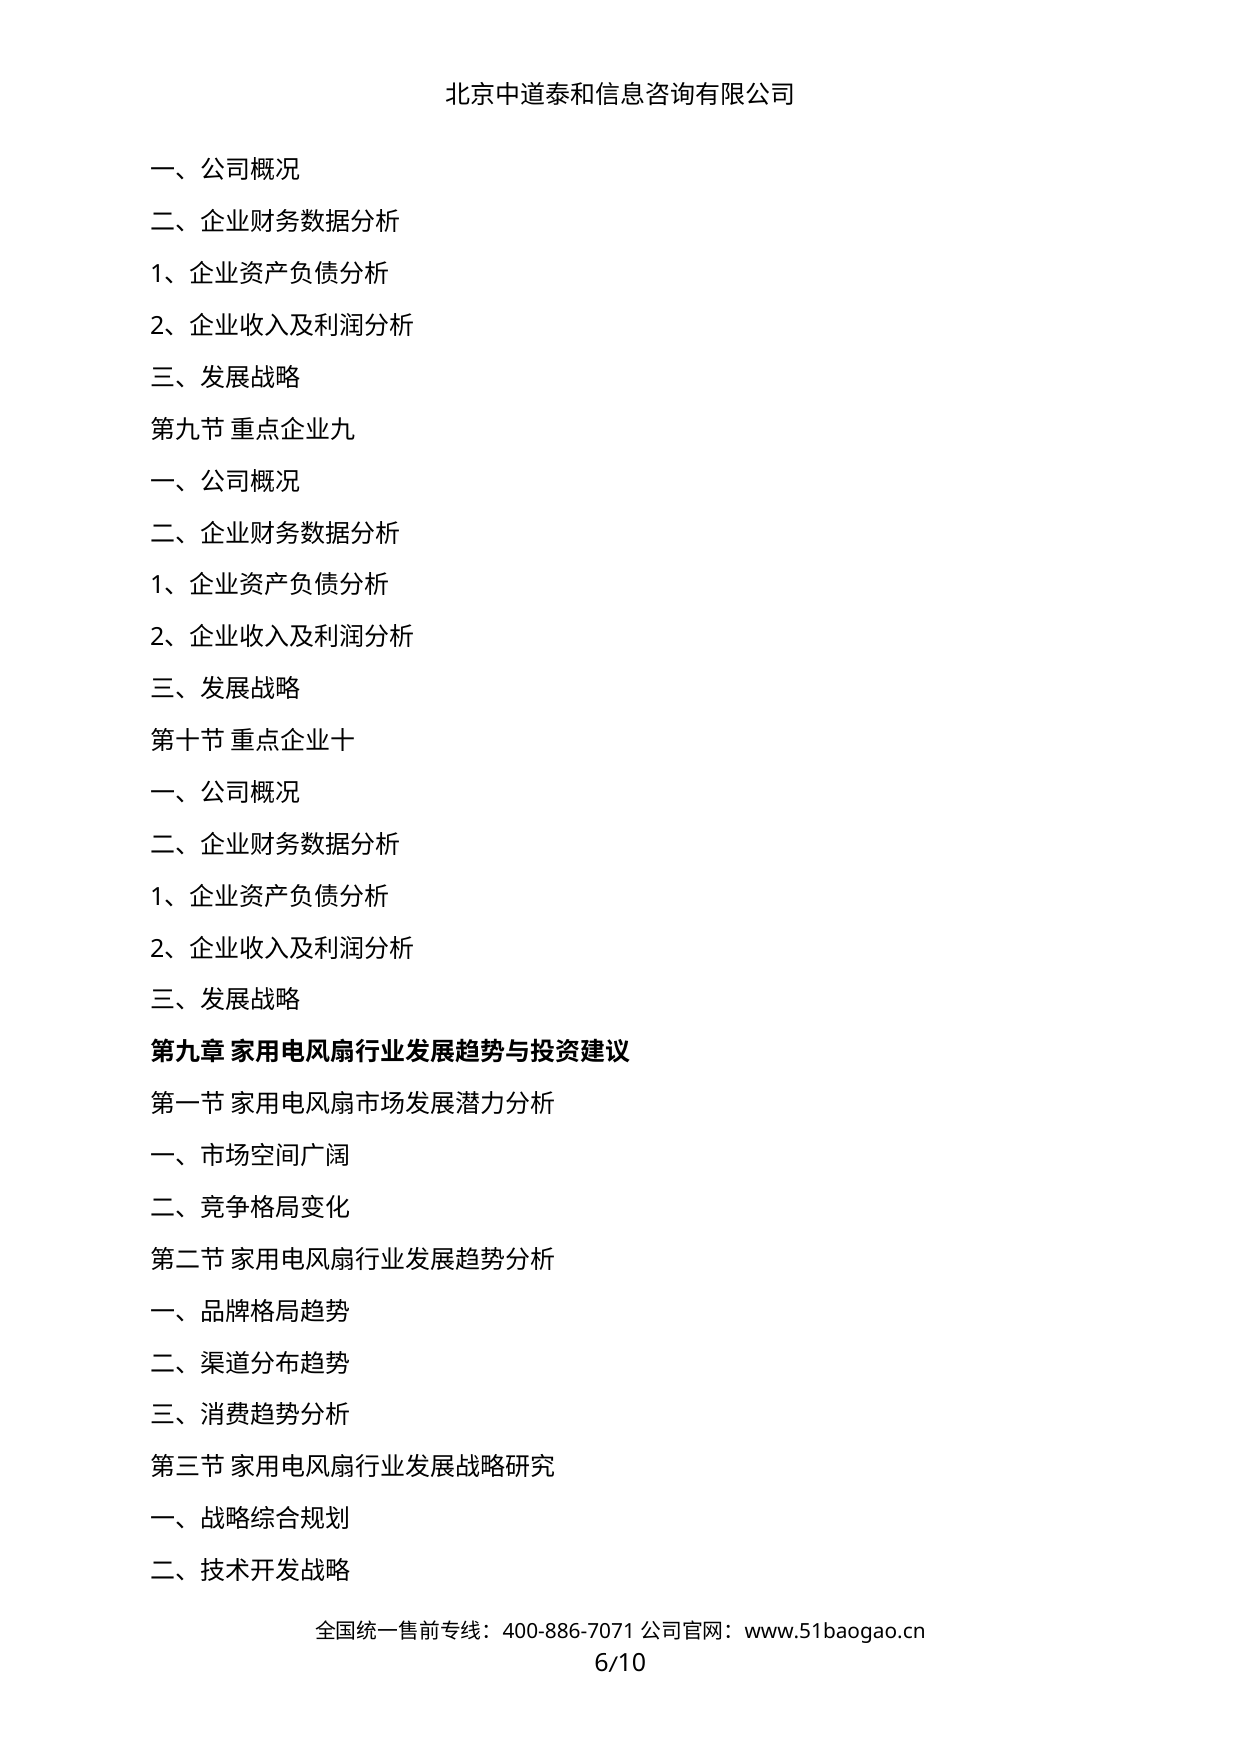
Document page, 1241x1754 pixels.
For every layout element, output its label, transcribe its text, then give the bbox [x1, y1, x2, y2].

text 2、企业收入及利润分析 [150, 617, 1090, 653]
text 二、技术开发战略 [150, 1551, 1090, 1587]
text 一、公司概况 [150, 461, 1090, 497]
text 二、企业财务数据分析 [150, 513, 1090, 549]
text 二、企业财务数据分析 [150, 824, 1090, 861]
text 2、企业收入及利润分析 [150, 306, 1090, 342]
text 第十节 重点企业十 [150, 721, 1090, 757]
text 1、企业资产负债分析 [150, 876, 1090, 912]
text 一、战略综合规划 [150, 1499, 1090, 1535]
text 第九章 家用电风扇行业发展趋势与投资建议 [150, 1032, 1090, 1068]
text 一、公司概况 [150, 772, 1090, 809]
text 二、竞争格局变化 [150, 1187, 1090, 1224]
text 三、发展战略 [150, 669, 1090, 705]
text 第二节 家用电风扇行业发展趋势分析 [150, 1239, 1090, 1276]
text 1、企业资产负债分析 [150, 565, 1090, 601]
text 一、品牌格局趋势 [150, 1291, 1090, 1327]
text 三、消费趋势分析 [150, 1395, 1090, 1431]
text 第三节 家用电风扇行业发展战略研究 [150, 1447, 1090, 1483]
text 一、市场空间广阔 [150, 1136, 1090, 1172]
text 三、发展战略 [150, 980, 1090, 1016]
text 2、企业收入及利润分析 [150, 928, 1090, 964]
text 第一节 家用电风扇市场发展潜力分析 [150, 1084, 1090, 1120]
text 1、企业资产负债分析 [150, 254, 1090, 290]
text 二、渠道分布趋势 [150, 1343, 1090, 1379]
text 二、企业财务数据分析 [150, 202, 1090, 238]
text 一、公司概况 [150, 150, 1090, 186]
text 三、发展战略 [150, 357, 1090, 394]
text 第九节 重点企业九 [150, 409, 1090, 446]
